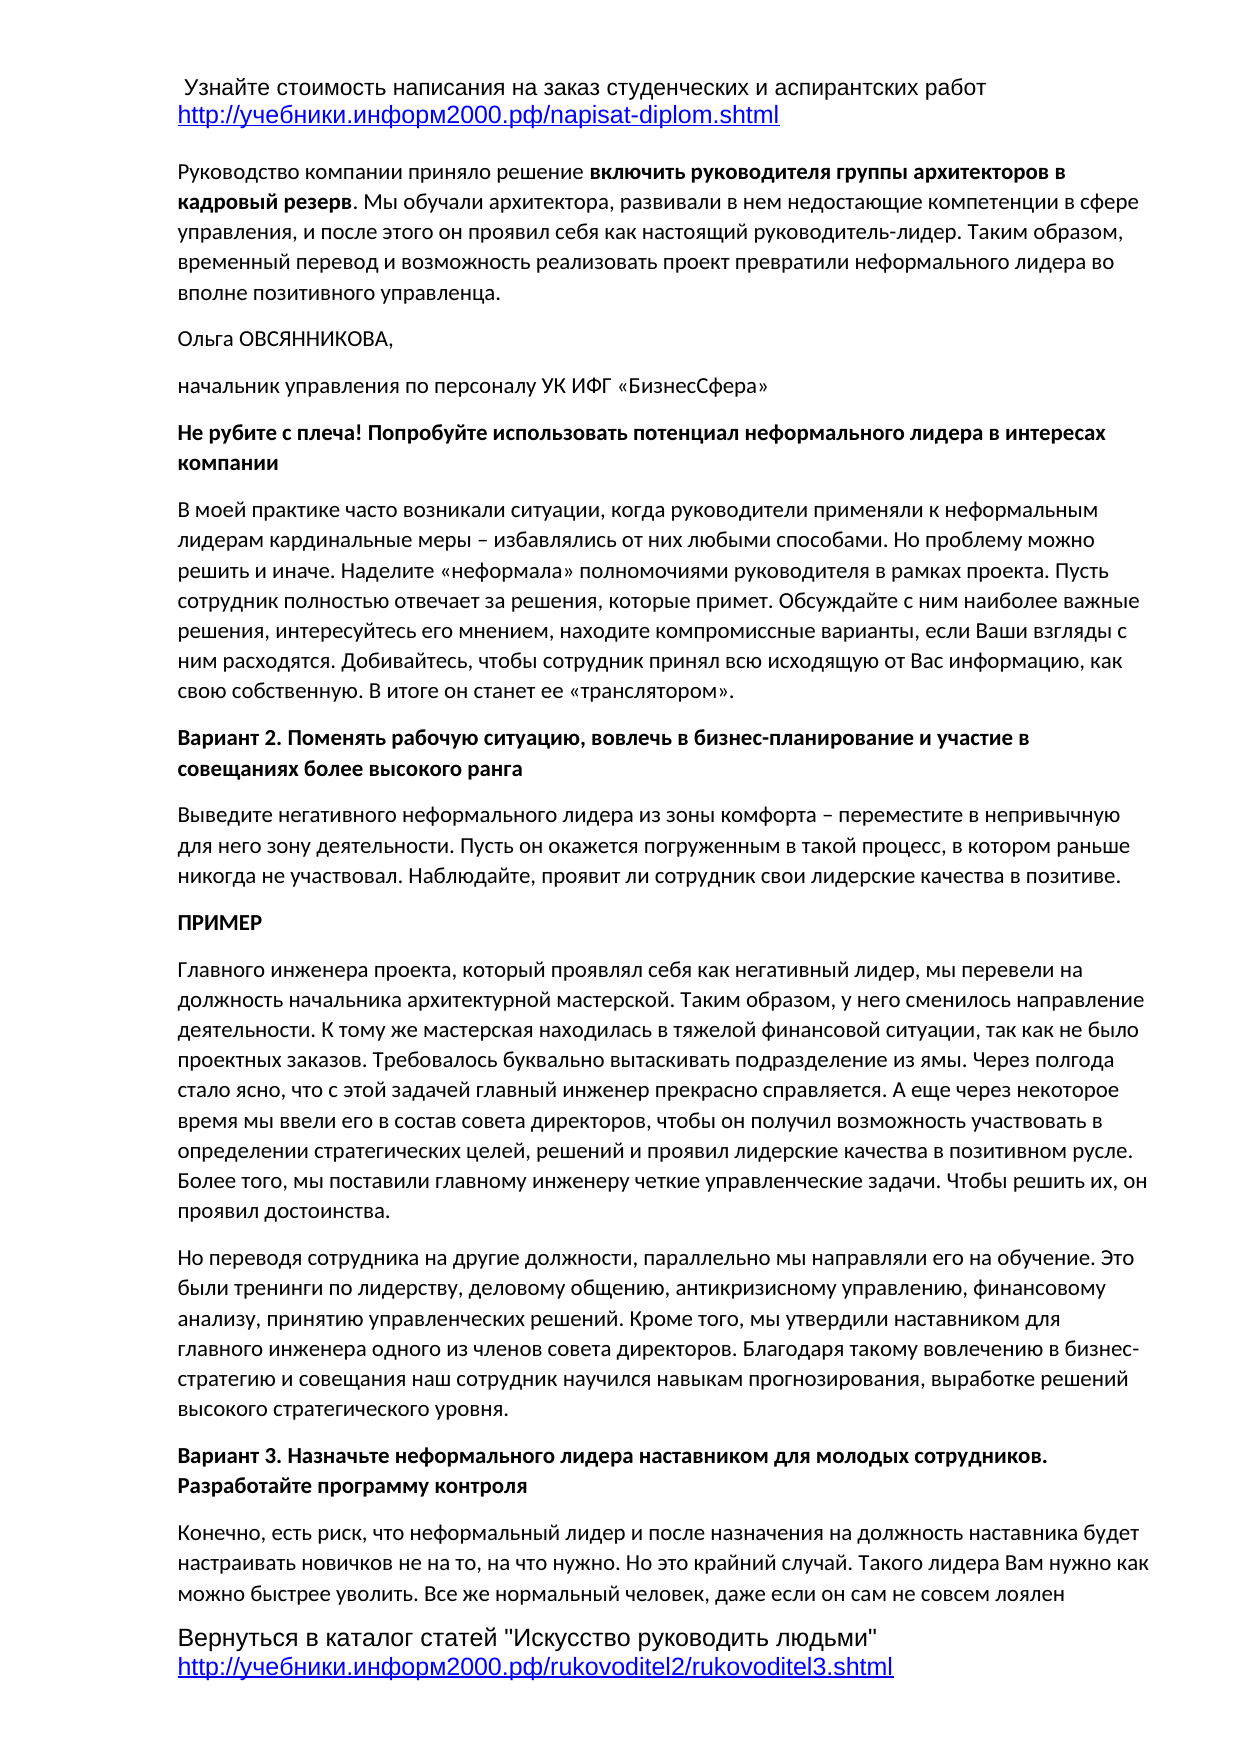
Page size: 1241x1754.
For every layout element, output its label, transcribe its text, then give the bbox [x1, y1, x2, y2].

text Главного инженера проекта, который проявлял себя как негативный лидер, мы перевели на должность начальника архитектурной мастерской. Таким образом, у него сменилось направление деятельности. К тому же мастерская находилась в тяжелой финансовой ситуации, так как не было проектных заказов. Требовалось буквально вытаскивать подразделение из ямы. Через полгода стало ясно, что с этой задачей главный инженер прекрасно справляется. А еще через некоторое время мы ввели его в состав совета директоров, чтобы он получил возможность участвовать в определении стратегических целей, решений и проявил лидерские качества в позитивном русле. Более того, мы поставили главному инженеру четкие управленческие задачи. Чтобы решить их, он проявил достоинства. [177, 955, 1152, 1224]
text ПРИМЕР [177, 908, 1152, 936]
text Вариант 2. Поменять рабочую ситуацию, вовлечь в бизнес-планирование и участие в совещаниях более высокого ранга [177, 723, 1152, 782]
text Но переводя сотрудника на другие должности, параллельно мы направляли его на обучение. Это были тренинги по лидерству, деловому общению, антикризисному управлению, финансовому анализу, принятию управленческих решений. Кроме того, мы утвердили наставником для главного инженера одного из членов совета директоров. Благодаря такому вовлечению в бизнес-стратегию и совещания наш сотрудник научился навыкам прогнозирования, выработке решений высокого стратегического уровня. [177, 1243, 1152, 1422]
text В моей практике часто возникали ситуации, когда руководители применяли к неформальным лидерам кардинальные меры – избавлялись от них любыми способами. Но проблему можно решить и иначе. Наделите «неформала» полномочиями руководителя в рамках проекта. Пусть сотрудник полностью отвечает за решения, которые примет. Обсуждайте с ним наиболее важные решения, интересуйтесь его мнением, находите компромиссные варианты, если Ваши взгляды с ним расходятся. Добивайтесь, чтобы сотрудник принял всю исходящую от Вас информацию, как свою собственную. В итоге он станет ее «транслятором». [177, 495, 1152, 705]
text Вариант 3. Назначьте неформального лидера наставником для молодых сотрудников. Разработайте программу контроля [177, 1441, 1152, 1499]
text Ольга ОВСЯННИКОВА, [177, 324, 1152, 353]
text Не рубите с плеча! Попробуйте использовать потенциал неформального лидера в интересах компании [177, 418, 1152, 477]
text Выведите негативного неформального лидера из зоны комфорта – переместите в непривычную для него зону деятельности. Пусть он окажется погруженным в такой процесс, в котором раньше никогда не участвовал. Наблюдайте, проявит ли сотрудник свои лидерские качества в позитиве. [177, 801, 1152, 889]
text Руководство компании приняло решение включить руководителя группы архитекторов в кадровый резерв. Мы обучали архитектора, развивали в нем недостающие компетенции в сфере управления, и после этого он проявил себя как настоящий руководитель-лидер. Таким образом, временный перевод и возможность реализовать проект превратили неформального лидера во вполне позитивного управленца. [177, 157, 1152, 306]
text начальник управления по персоналу УК ИФГ «БизнесСфера» [177, 371, 1152, 399]
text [177, 1518, 1152, 1607]
